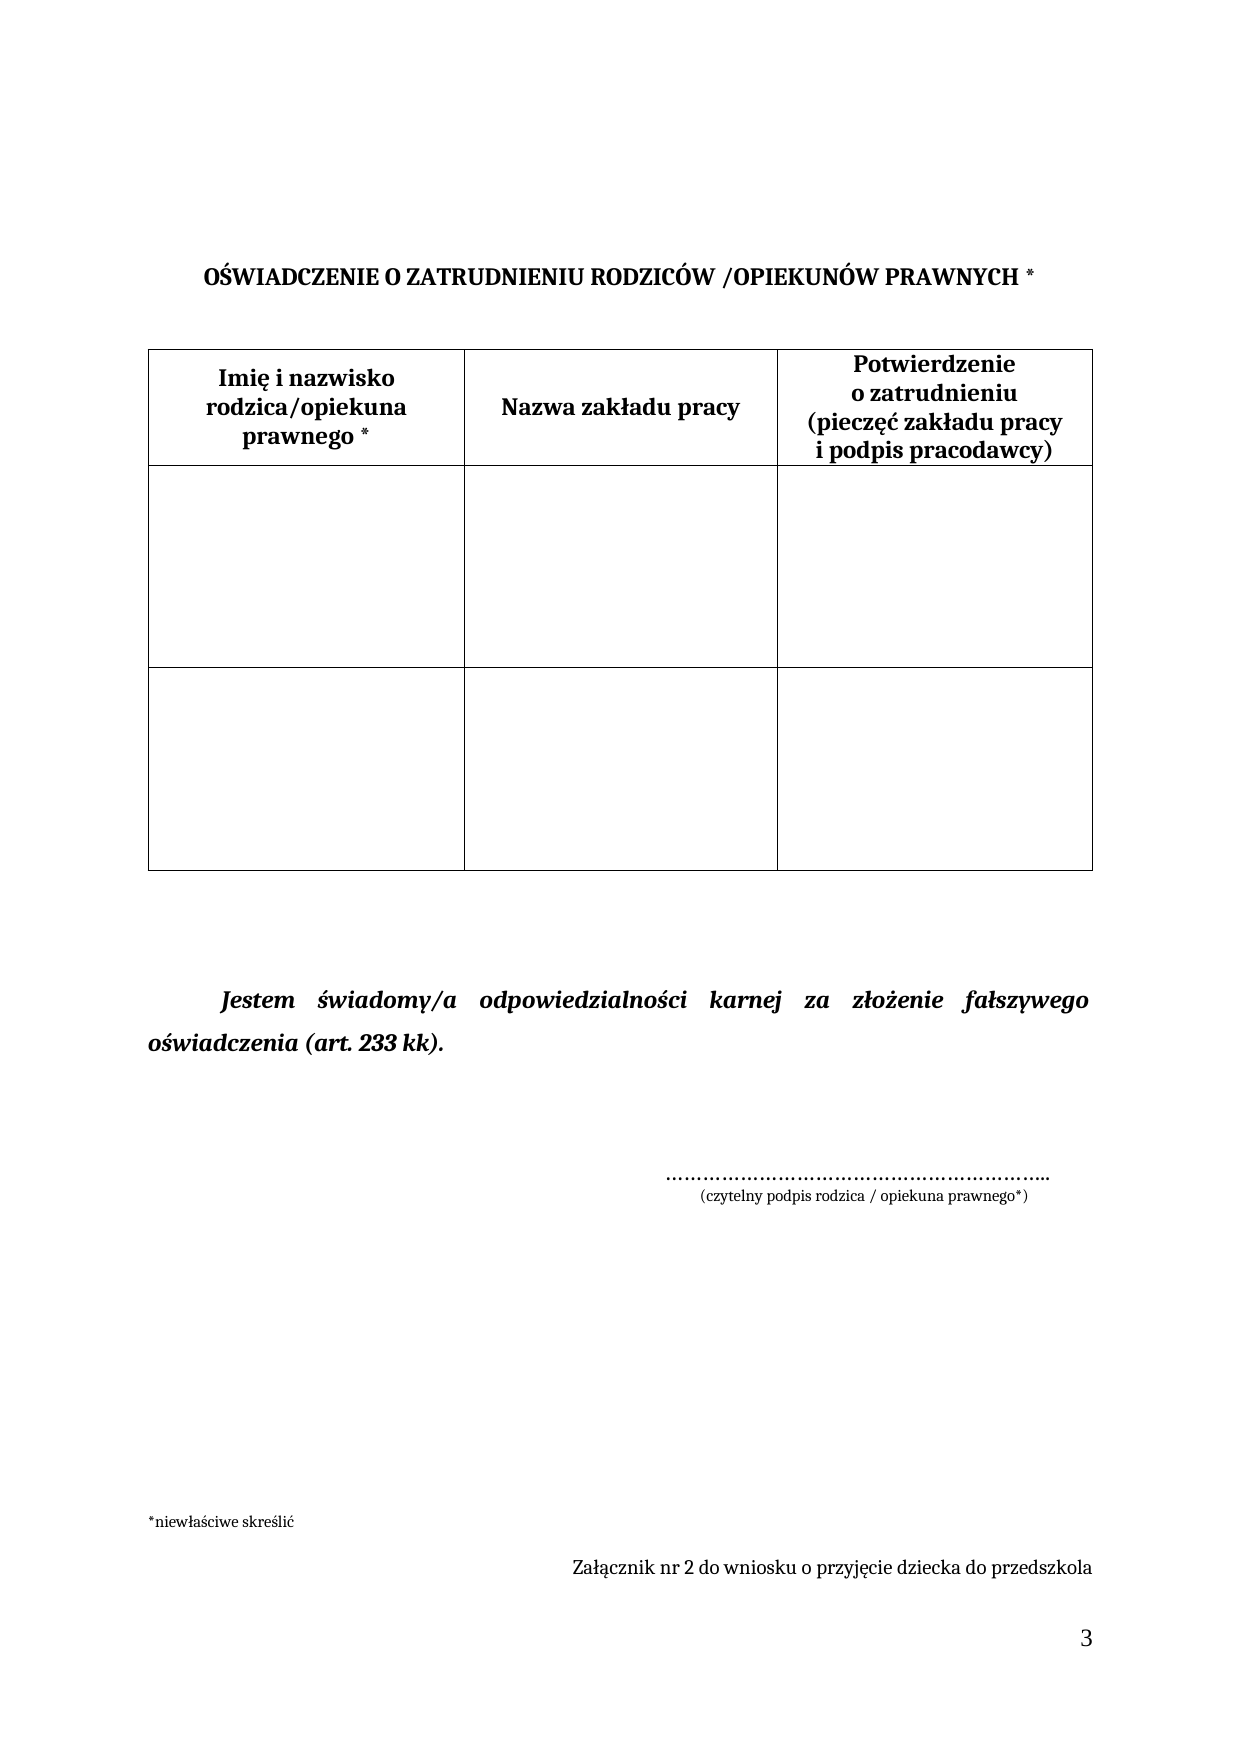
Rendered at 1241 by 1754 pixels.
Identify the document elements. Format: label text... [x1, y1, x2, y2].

text Załącznik nr 2 do wniosku o przyjęcie dziecka do przedszkola [148, 1556, 1093, 1580]
table_header Imię i nazwisko rodzica/opiekuna prawnego * [149, 350, 464, 465]
table_cell [149, 466, 464, 667]
table_cell [778, 466, 1092, 667]
table_cell [778, 668, 1092, 869]
text (czytelny podpis rodzica / opiekuna prawnego*) [516, 1187, 1093, 1206]
text Jestem świadomy/a odpowiedzialności karnej za złożenie fałszywego oświadczenia (art. 233 kk). [148, 986, 1093, 1057]
text OŚWIADCZENIE O ZATRUDNIENIU RODZICÓW /OPIEKUNÓW PRAWNYCH * [148, 263, 1093, 291]
table_cell [149, 668, 464, 869]
table_header Potwierdzenie o zatrudnieniu (pieczęć zakładu pracy i podpis pracodawcy) [778, 350, 1092, 465]
text *niewłaściwe skreślić [148, 1513, 1093, 1532]
table_cell [465, 668, 777, 869]
table_cell [465, 466, 777, 667]
table_header Nazwa zakładu pracy [465, 350, 777, 465]
text …………………………………………………….. [590, 1158, 1093, 1187]
